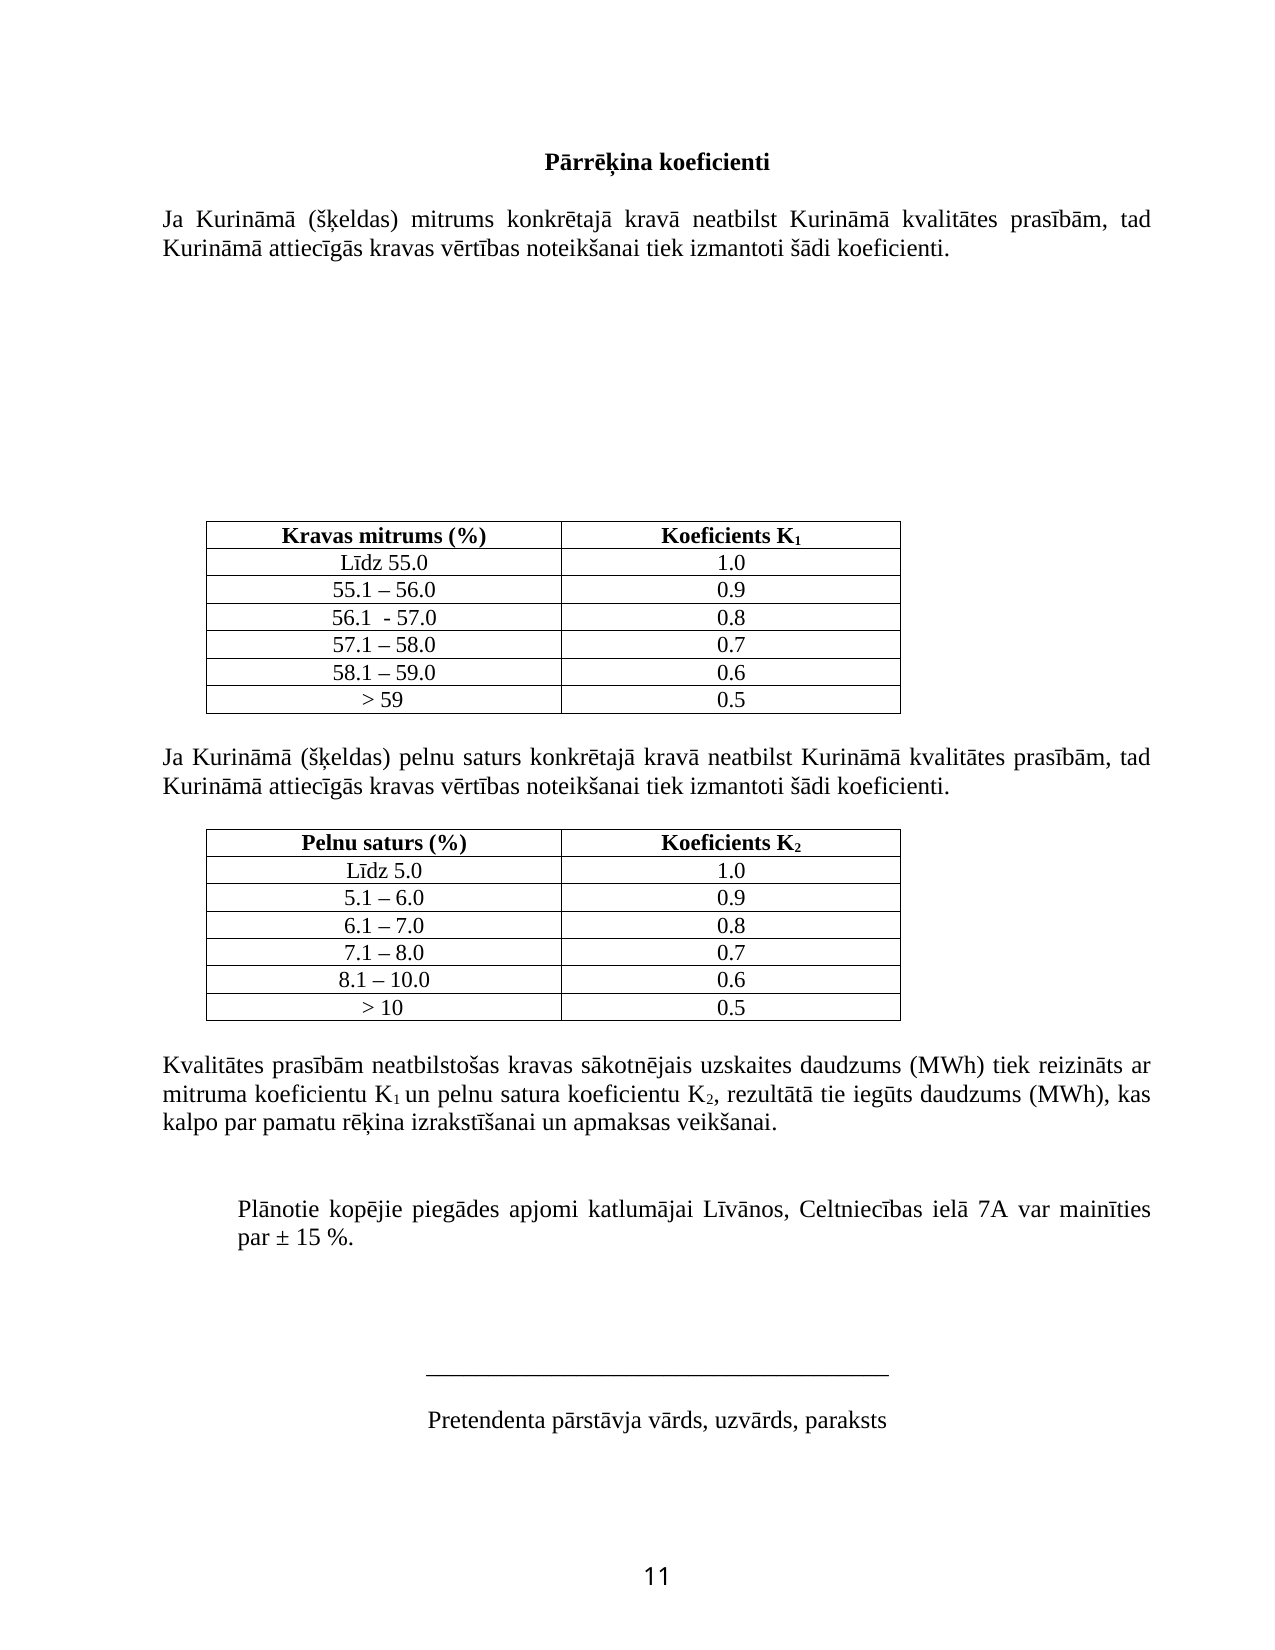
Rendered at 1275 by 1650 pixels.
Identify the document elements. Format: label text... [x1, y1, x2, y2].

table_cell 5.1 – 6.0 [207, 884, 561, 911]
table_cell Līdz 5.0 [207, 857, 561, 883]
table_cell 0.9 [562, 884, 900, 911]
table_cell 6.1 – 7.0 [207, 912, 561, 938]
table_cell Līdz 55.0 [207, 549, 561, 575]
table_cell 0.5 [562, 994, 900, 1020]
table_cell 0.8 [562, 912, 900, 938]
table_cell 0.9 [562, 576, 900, 603]
table_header Pelnu saturs (%) [207, 830, 561, 856]
table_cell 1.0 [562, 549, 900, 575]
text Pretendenta pārstāvja vārds, uzvārds, paraksts [162, 1406, 1152, 1434]
table_cell 0.7 [562, 631, 900, 658]
table_cell 58.1 – 59.0 [207, 659, 561, 685]
table_header Kravas mitrums (%) [207, 522, 561, 548]
table_cell 0.6 [562, 659, 900, 685]
text Ja Kurināmā (šķeldas) mitrums konkrētajā kravā neatbilst Kurināmā kvalitātes prasībām, tad Kurināmā attiecīgās kravas vērtības noteikšanai tiek izmantoti šādi koeficienti. [162, 204, 1152, 262]
text _____________________________________ [162, 1350, 1152, 1379]
text Plānotie kopējie piegādes apjomi katlumājai Līvānos, Celtniecības ielā 7A var mainīties par ± 15 %. [237, 1194, 1152, 1251]
table_cell > 59 [207, 686, 561, 712]
text Kvalitātes prasībām neatbilstošas kravas sākotnējais uzskaites daudzums (MWh) tiek reizināts ar mitruma koeficientu K1 un pelnu satura koeficientu K2, rezultātā tie iegūts daudzums (MWh), kas kalpo par pamatu rēķina izrakstīšanai un apmaksas veikšanai. [162, 1050, 1152, 1136]
table_cell 8.1 – 10.0 [207, 966, 561, 993]
table_cell 56.1 - 57.0 [207, 604, 561, 630]
table_cell > 10 [207, 994, 561, 1020]
table_cell 1.0 [562, 857, 900, 883]
table_cell 0.8 [562, 604, 900, 630]
table_cell 57.1 – 58.0 [207, 631, 561, 658]
table_header Koeficients K1 [562, 522, 900, 548]
text Pārrēķina koeficienti [162, 147, 1152, 176]
table_cell 55.1 – 56.0 [207, 576, 561, 603]
table_cell 0.5 [562, 686, 900, 712]
text Ja Kurināmā (šķeldas) pelnu saturs konkrētajā kravā neatbilst Kurināmā kvalitātes prasībām, tad Kurināmā attiecīgās kravas vērtības noteikšanai tiek izmantoti šādi koeficienti. [162, 742, 1152, 800]
table_cell 0.6 [562, 966, 900, 993]
table_cell 7.1 – 8.0 [207, 939, 561, 965]
table_header Koeficients K2 [562, 830, 900, 856]
table_cell 0.7 [562, 939, 900, 965]
